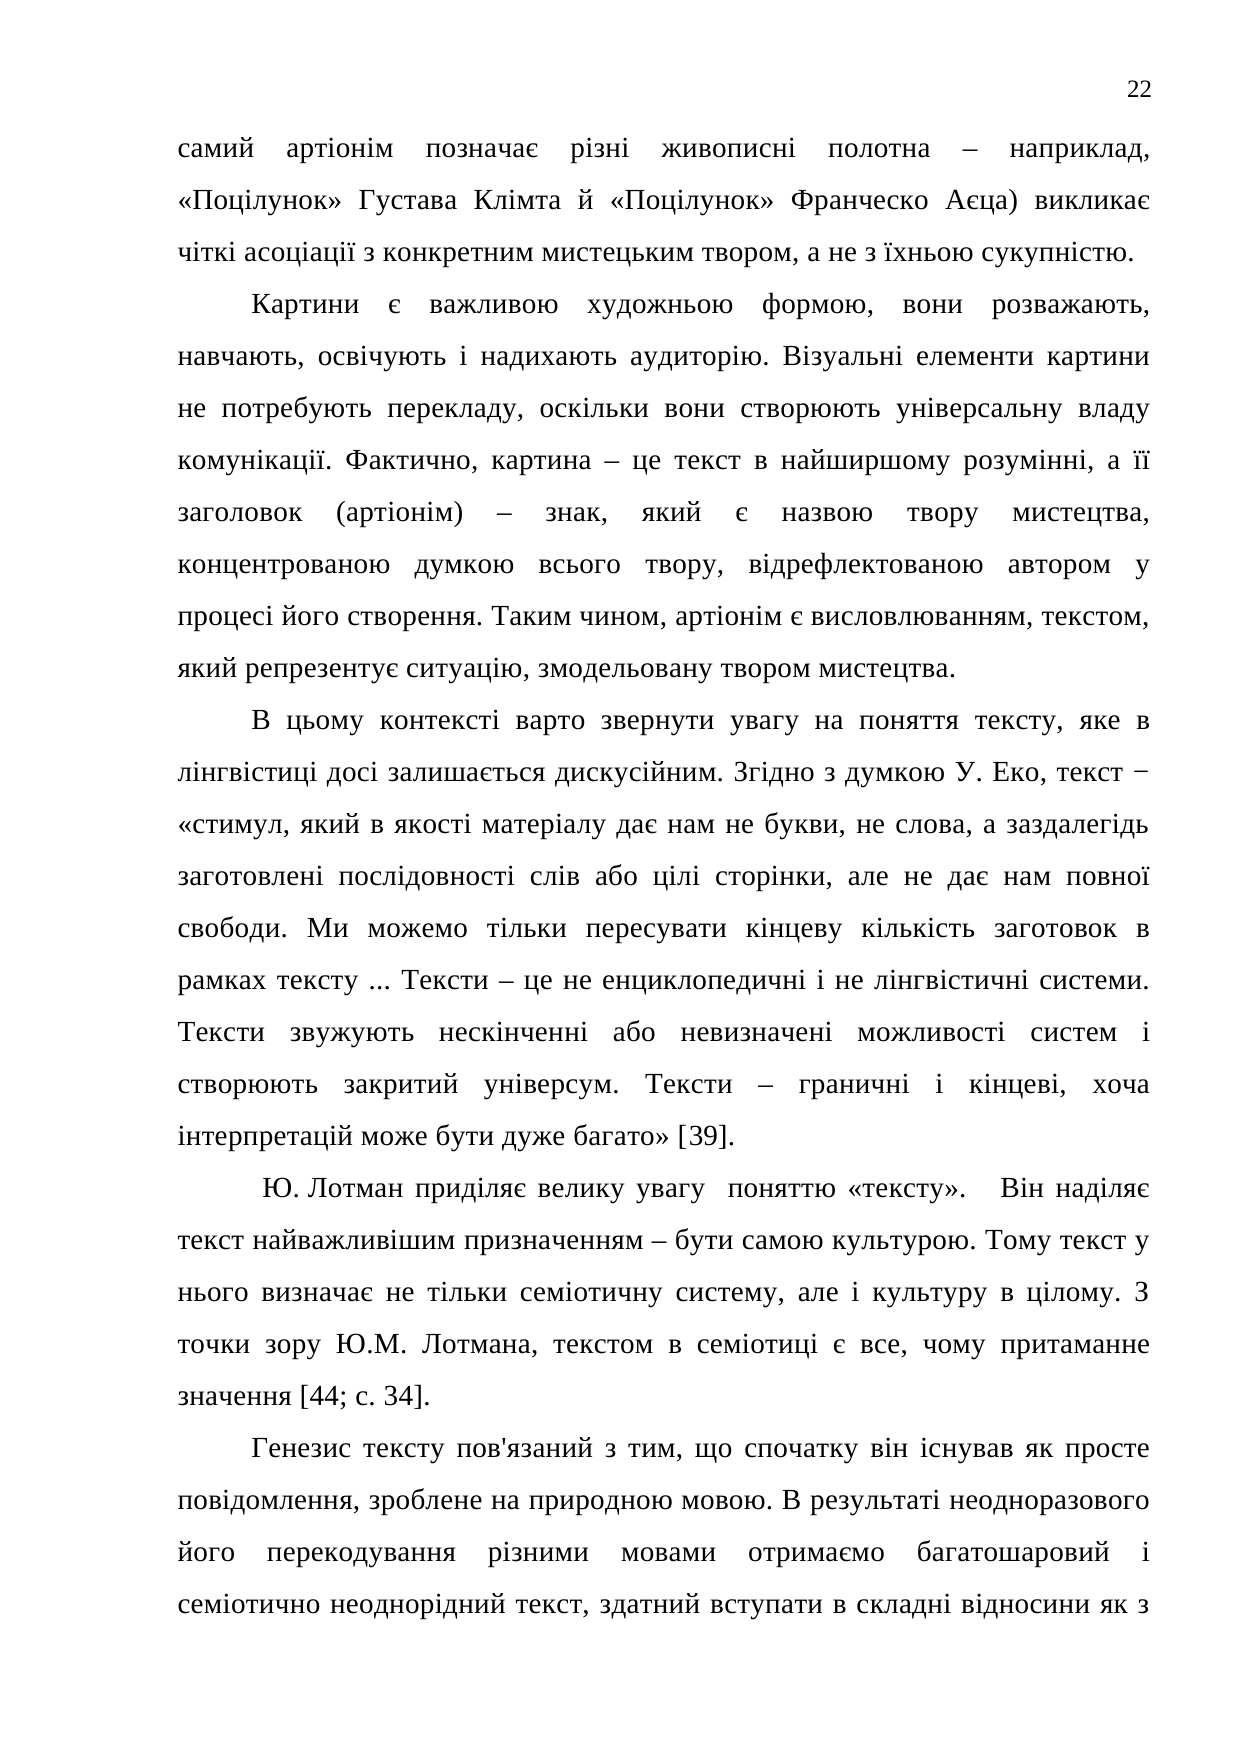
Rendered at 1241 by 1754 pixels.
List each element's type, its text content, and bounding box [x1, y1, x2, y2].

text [177, 1430, 1152, 1619]
text В цьому контексті варто звернути увагу на поняття тексту, яке в лінгвістиці досі залишається дискусійним. Згідно з думкою У. Еко, текст − «стимул, який в якості матеріалу дає нам не букви, не слова, а заздалегідь заготовлені послідовності слів або цілі сторінки, але не дає нам повної свободи. Ми можемо тільки пересувати кінцеву кількість заготовок в рамках тексту ... Тексти – це не енциклопедичні і не лінгвістичні системи. Тексти звужують нескінченні або невизначені можливості систем і створюють закритий універсум. Тексти – граничні і кінцеві, хоча інтерпретацій може бути дуже багато» [39]. [177, 702, 1152, 1152]
text Ю. Лотман приділяє велику увагу поняттю «тексту». Він наділяє текст найважливішим призначенням – бути самою культурою. Тому текст у нього визначає не тільки семіотичну систему, але і культуру в цілому. З точки зору Ю.М. Лотмана, текстом в семіотиці є все, чому притаманне значення [44; c. 34]. [177, 1170, 1152, 1412]
text Картини є важливою художньою формою, вони розважають, навчають, освічують і надихають аудиторію. Візуальні елементи картини не потребують перекладу, оскільки вони створюють універсальну владу комунікації. Фактично, картина – це текст в найширшому розумінні, а її заголовок (артіонім) – знак, який є назвою твору мистецтва, концентрованою думкою всього твору, відрефлектованою автором у процесі його створення. Таким чином, артіонім є висловлюванням, текстом, який репрезентує ситуацію, змодельовану твором мистецтва. [177, 286, 1152, 684]
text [177, 131, 1152, 268]
